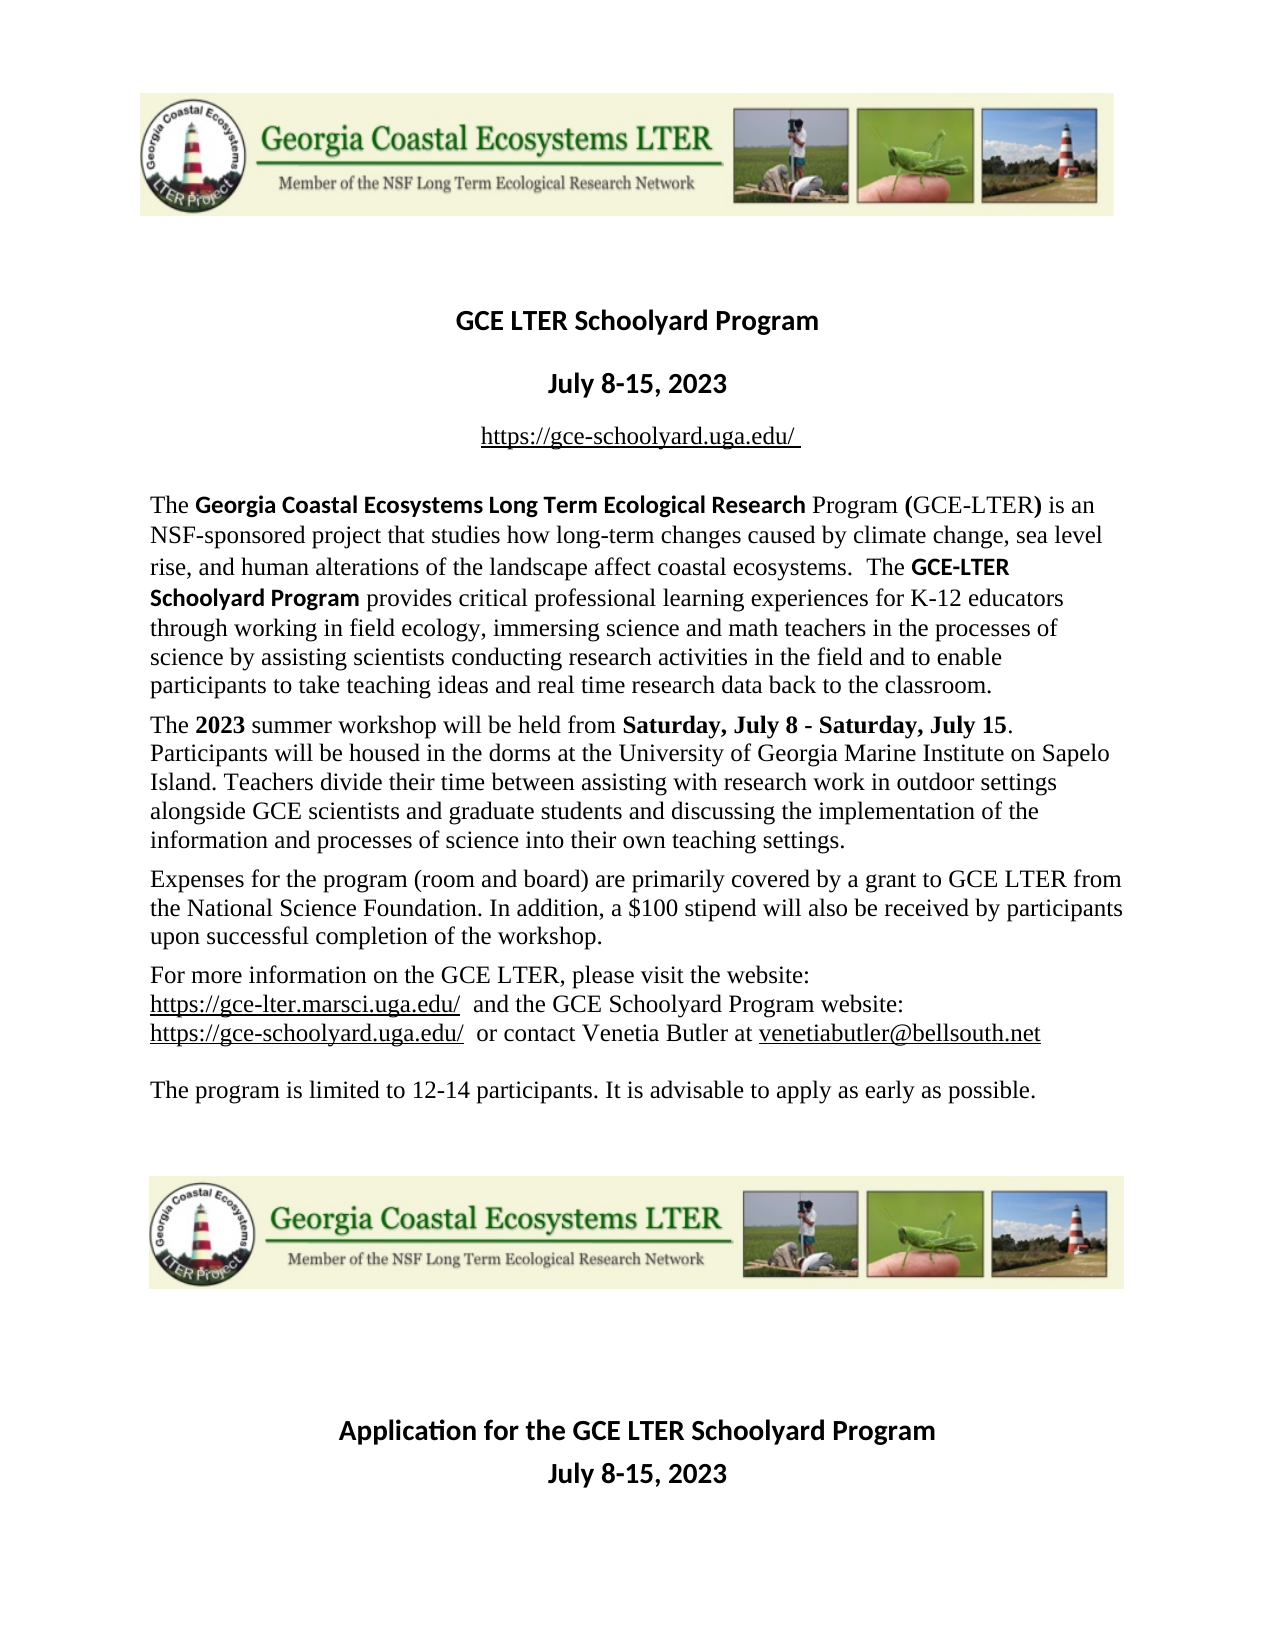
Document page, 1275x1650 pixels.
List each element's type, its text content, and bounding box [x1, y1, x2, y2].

text The program is limited to 12-14 participants. It is advisable to apply as early as possible. [150, 1076, 1125, 1104]
picture [139, 93, 1114, 216]
text The Georgia Coastal Ecosystems Long Term Ecological Research Program (GCE-LTER) is an NSF-sponsored project that studies how long-term changes caused by climate change, sea level rise, and human alterations of the landscape affect coastal ecosystems. The GCE-LTER Schoolyard Program provides critical professional learning experiences for K-12 educators through working in field ecology, immersing science and math teachers in the processes of science by assisting scientists conducting research activities in the field and to enable participants to take teaching ideas and real time research data back to the classroom. [150, 489, 1125, 699]
text Application for the GCE LTER Schoolyard Program [150, 1406, 1125, 1448]
text https://gce-lter.marsci.uga.edu/ and the GCE Schoolyard Program website: [150, 989, 1125, 1018]
text https://gce-schoolyard.uga.edu/ [150, 421, 1125, 450]
text Expenses for the program (room and board) are primarily covered by a grant to GCE LTER from the National Science Foundation. In addition, a $100 stipend will also be received by participants upon successful completion of the workshop. [150, 864, 1125, 950]
text For more information on the GCE LTER, please visit the website: [150, 961, 1125, 989]
picture [148, 1176, 1124, 1289]
text GCE LTER Schoolyard Program [150, 295, 1125, 337]
text July 8-15, 2023 [150, 358, 1125, 401]
text https://gce-schoolyard.uga.edu/ or contact Venetia Butler at venetiabutler@bellsouth.net [150, 1018, 1125, 1047]
text July 8-15, 2023 [150, 1448, 1125, 1490]
text The 2023 summer workshop will be held from Saturday, July 8 - Saturday, July 15. Participants will be housed in the dorms at the University of Georgia Marine Institute on Sapelo Island. Teachers divide their time between assisting with research work in outdoor settings alongside GCE scientists and graduate students and discussing the implementation of the information and processes of science into their own teaching settings. [150, 710, 1125, 853]
